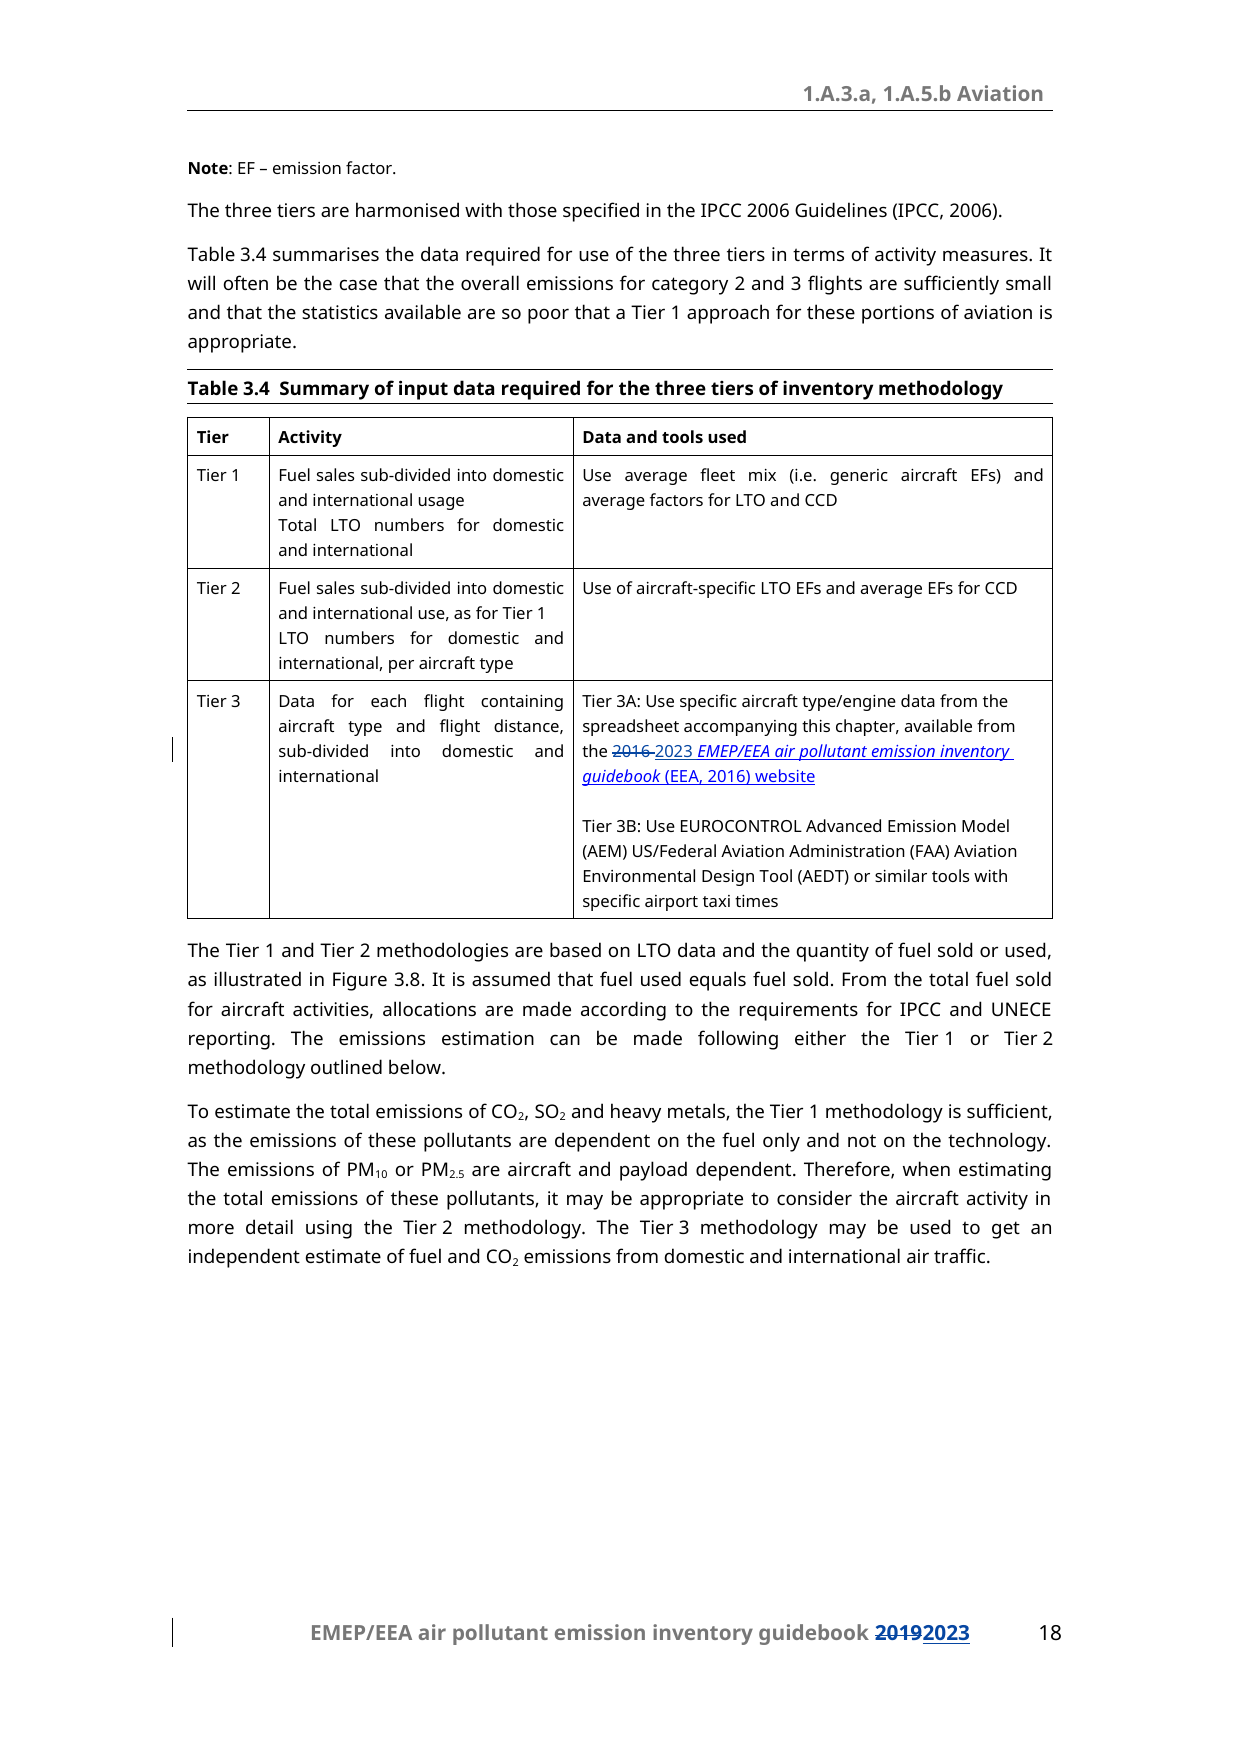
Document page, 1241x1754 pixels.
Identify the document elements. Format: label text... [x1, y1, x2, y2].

table_cell Tier 2 [188, 569, 269, 680]
table_cell Use of aircraft-specific LTO EFs and average EFs for CCD [574, 569, 1052, 680]
table_cell Tier 3A: Use specific aircraft type/engine data from the spreadsheet accompanying this chapter, available from the EMEP/EEA air pollutant emission inventory guidebook (EEA, 2016) website Tier 3B: Use EUROCONTROL Advanced Emission Model (AEM) US/Federal Aviation Administration (FAA) Aviation Environmental Design Tool (AEDT) or similar tools with specific airport taxi times [574, 681, 1052, 918]
table_cell Tier 3 [188, 681, 269, 918]
text The three tiers are harmonised with those specified in the IPCC 2006 Guidelines (IPCC, 2006). [187, 194, 1053, 223]
table_header Tier [188, 418, 269, 454]
table_cell Fuel sales sub-divided into domestic and international use, as for Tier 1 LTO numbers for domestic and international, per aircraft type [270, 569, 573, 680]
text Note: EF – emission factor. [187, 150, 1053, 179]
table_cell Data for each flight containing aircraft type and flight distance, sub-divided into domestic and international [270, 681, 573, 918]
table_cell Use average fleet mix (i.e. generic aircraft EFs) and average factors for LTO and CCD [574, 456, 1052, 567]
table_header Data and tools used [574, 418, 1052, 454]
table_header Activity [270, 418, 573, 454]
table_cell Tier 1 [188, 456, 269, 567]
table_cell Fuel sales sub-divided into domestic and international usage Total LTO numbers for domestic and international [270, 456, 573, 567]
text To estimate the total emissions of CO2, SO2 and heavy metals, the Tier 1 methodology is sufficient, as the emissions of these pollutants are dependent on the fuel only and not on the technology. The emissions of PM10 or PM2.5 are aircraft and payload dependent. Therefore, when estimating the total emissions of these pollutants, it may be appropriate to consider the aircraft activity in more detail using the Tier 2 methodology. The Tier 3 methodology may be used to get an independent estimate of fuel and CO2 emissions from domestic and international air traffic. [187, 1094, 1053, 1269]
